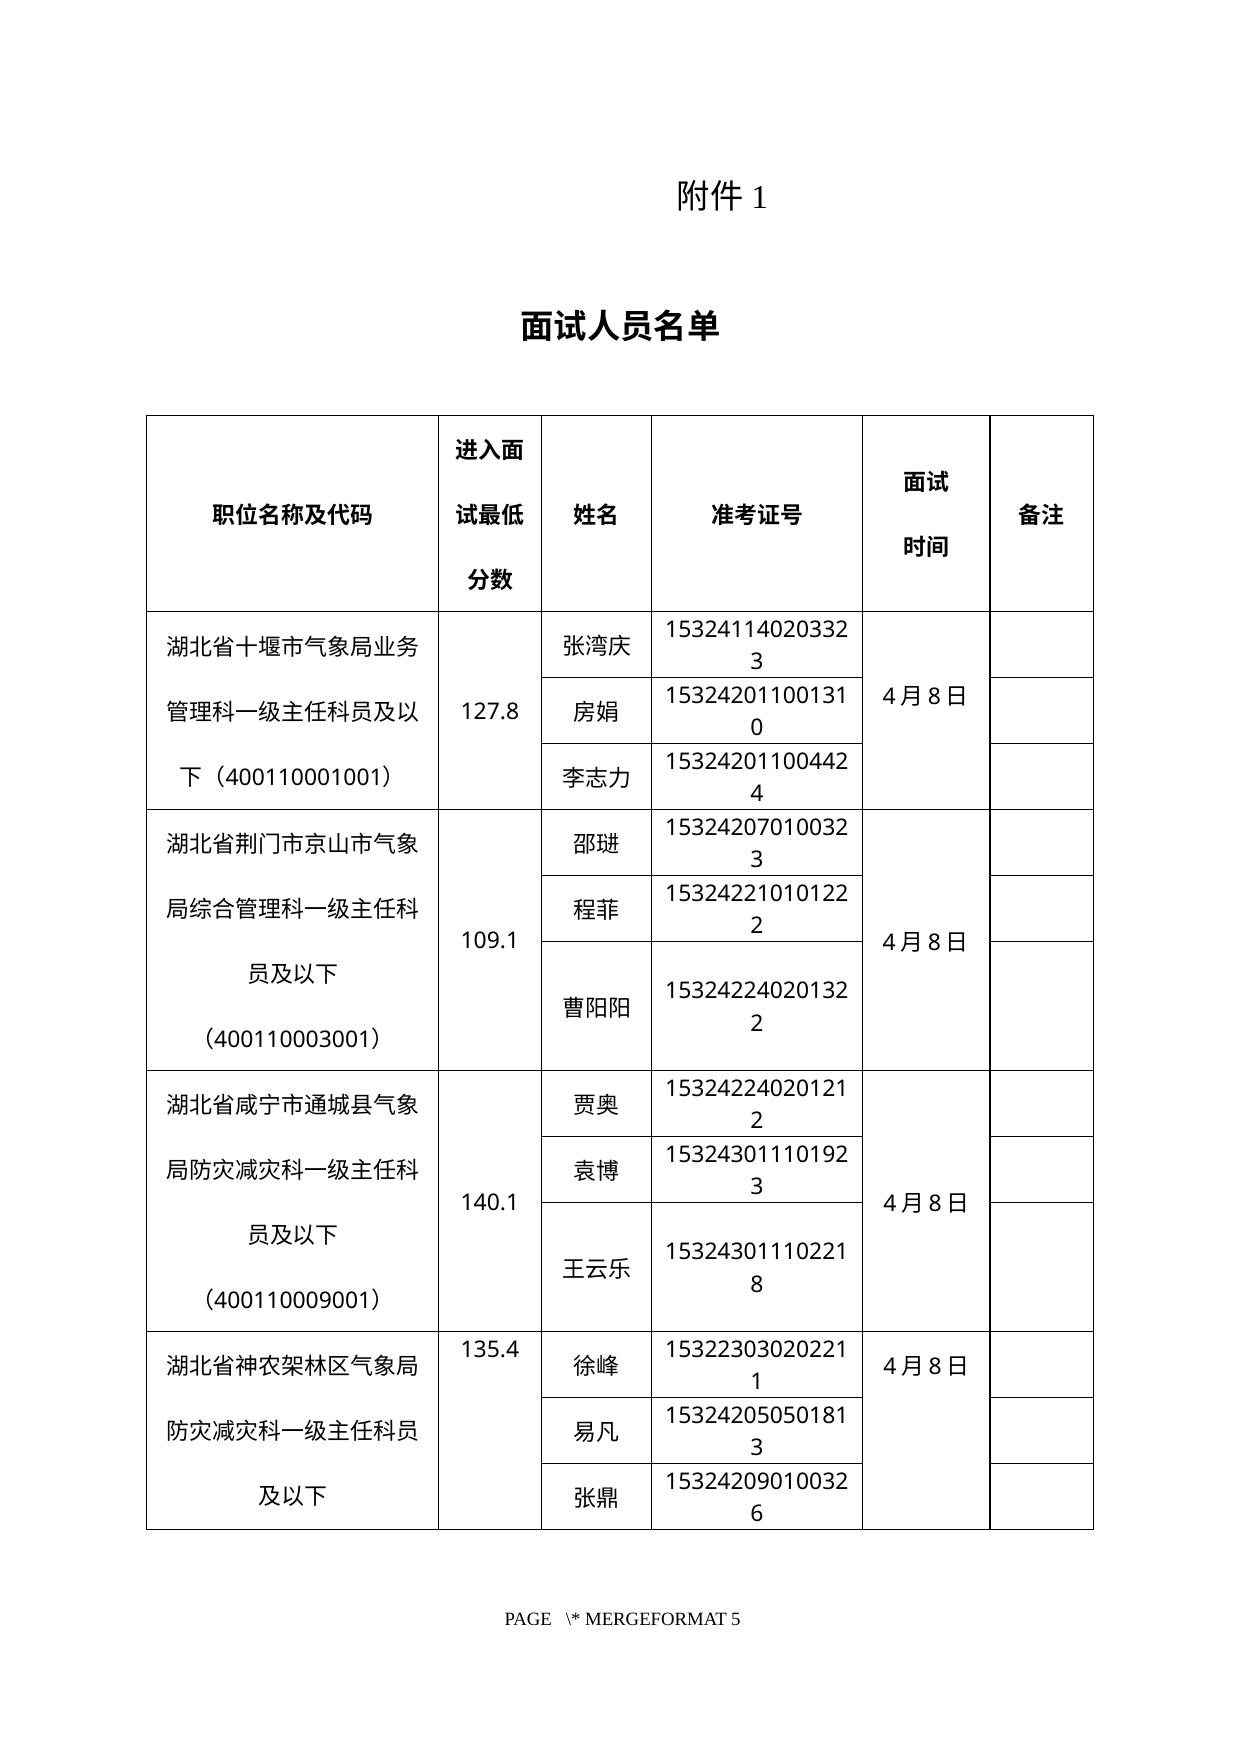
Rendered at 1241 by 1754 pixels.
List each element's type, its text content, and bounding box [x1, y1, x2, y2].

table_cell 4月8日 [863, 612, 989, 809]
table_cell 湖北省咸宁市通城县气象局防灾减灾科一级主任科员及以下（400110009001） [147, 1071, 438, 1331]
text 面试人员名单 [159, 292, 1081, 357]
table_cell 153242050501813 [652, 1398, 862, 1463]
table_cell 湖北省十堰市气象局业务管理科一级主任科员及以下（400110001001） [147, 612, 438, 809]
table_cell 程菲 [542, 876, 651, 941]
table_cell [991, 1398, 1093, 1463]
table_header 准考证号 [652, 416, 862, 611]
table_cell [991, 612, 1093, 677]
table_cell 153243011101923 [652, 1137, 862, 1202]
table_cell 153242240201322 [652, 942, 862, 1070]
table_cell 140.1 [439, 1071, 541, 1331]
table_cell [991, 942, 1093, 1070]
table_cell 李志力 [542, 744, 651, 809]
table_cell [991, 876, 1093, 941]
table_cell 贾奥 [542, 1071, 651, 1136]
table_cell 曹阳阳 [542, 942, 651, 1070]
table_header 面试 时间 [863, 416, 989, 611]
table_header 职位名称及代码 [147, 416, 438, 611]
table_cell 153242210101222 [652, 876, 862, 941]
table_cell 4月8日 [863, 810, 989, 1070]
table_header 备注 [991, 416, 1093, 611]
table_cell 易凡 [542, 1398, 651, 1463]
table_cell 153241140203323 [652, 612, 862, 677]
table_cell 153242011004424 [652, 744, 862, 809]
table_cell [991, 1332, 1093, 1397]
table_cell 张湾庆 [542, 612, 651, 677]
table_header 进入面试最低分数 [439, 416, 541, 611]
table_cell 153242240201212 [652, 1071, 862, 1136]
table_cell 袁博 [542, 1137, 651, 1202]
table_cell 湖北省荆门市京山市气象局综合管理科一级主任科员及以下（400110003001） [147, 810, 438, 1070]
table_cell 153223030202211 [652, 1332, 862, 1397]
table_cell 徐峰 [542, 1332, 651, 1397]
table_cell [991, 744, 1093, 809]
table_cell 4月8日 [863, 1071, 989, 1331]
table_cell [991, 1464, 1093, 1529]
table_cell 153242070100323 [652, 810, 862, 875]
table_cell [991, 1071, 1093, 1136]
table_cell [991, 1137, 1093, 1202]
table_cell [991, 810, 1093, 875]
table_cell 135.4 [439, 1332, 541, 1529]
table_header 姓名 [542, 416, 651, 611]
table_cell 4月8日 [863, 1332, 989, 1529]
text 2023年3月24日附件1 [159, 162, 1081, 227]
table_cell 153243011102218 [652, 1203, 862, 1331]
table_cell 湖北省神农架林区气象局防灾减灾科一级主任科员及以下（400110011001） [147, 1332, 438, 1529]
table_cell [991, 678, 1093, 743]
table_cell 127.8 [439, 612, 541, 809]
table_cell [991, 1203, 1093, 1331]
table_cell 109.1 [439, 810, 541, 1070]
table_cell 王云乐 [542, 1203, 651, 1331]
table_cell 邵琎 [542, 810, 651, 875]
table_cell 张鼎 [542, 1464, 651, 1529]
table_cell 153242090100326 [652, 1464, 862, 1529]
table_cell 153242011001310 [652, 678, 862, 743]
table_cell 房娟 [542, 678, 651, 743]
